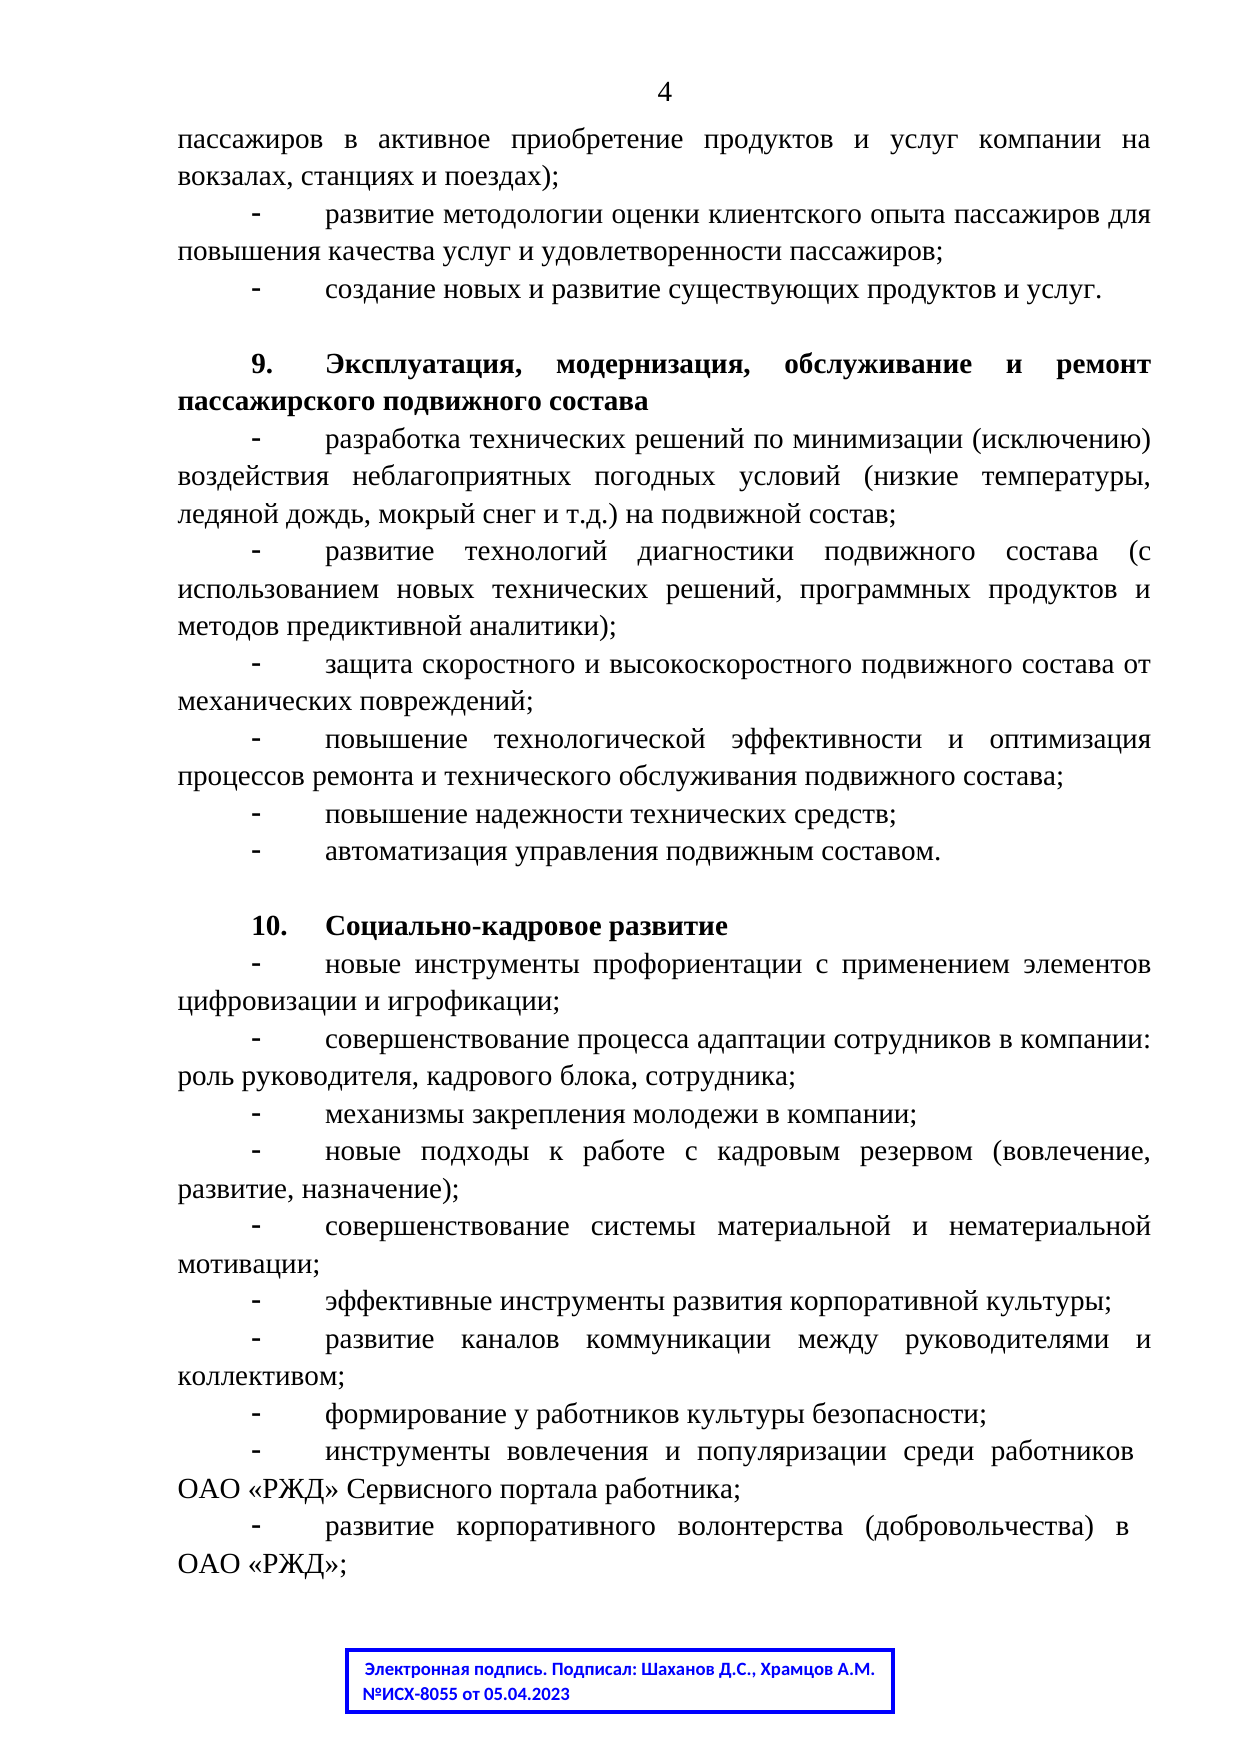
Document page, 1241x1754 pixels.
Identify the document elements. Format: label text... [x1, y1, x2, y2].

list Социально-кадровое развитие [177, 906, 1152, 943]
list развитие корпоративного волонтерства (добровольчества) в ОАО «РЖД»; [177, 1506, 1152, 1581]
list повышение надежности технических средств; [177, 793, 1152, 831]
list формирование у работников культуры безопасности; [177, 1393, 1152, 1431]
list автоматизация управления подвижным составом. [177, 831, 1152, 868]
list новые подходы к работе с кадровым резервом (вовлечение, развитие, назначение); [177, 1131, 1152, 1206]
list создание новых и развитие существующих продуктов и услуг. [177, 268, 1152, 306]
list повышение технологической эффективности и оптимизация процессов ремонта и технического обслуживания подвижного состава; [177, 718, 1152, 793]
list развитие каналов коммуникации между руководителями и коллективом; [177, 1318, 1152, 1393]
list механизмы закрепления молодежи в компании; [177, 1093, 1152, 1131]
list разработка технических решений по минимизации (исключению) воздействия неблагоприятных погодных условий (низкие температуры, ледяной дождь, мокрый снег и т.д.) на подвижной состав; [177, 418, 1152, 531]
list инструменты вовлечения и популяризации среди работников ОАО «РЖД» Сервисного портала работника; [177, 1431, 1152, 1506]
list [177, 118, 1152, 193]
list совершенствование системы материальной и нематериальной мотивации; [177, 1206, 1152, 1281]
list совершенствование процесса адаптации сотрудников в компании: роль руководителя, кадрового блока, сотрудника; [177, 1018, 1152, 1093]
list Эксплуатация, модернизация, обслуживание и ремонт пассажирского подвижного состава [177, 343, 1152, 418]
list защита скоростного и высокоскоростного подвижного состава от механических повреждений; [177, 643, 1152, 718]
list новые инструменты профориентации с применением элементов цифровизации и игрофикации; [177, 943, 1152, 1018]
list развитие технологий диагностики подвижного состава (с использованием новых технических решений, программных продуктов и методов предиктивной аналитики); [177, 531, 1152, 643]
list эффективные инструменты развития корпоративной культуры; [177, 1281, 1152, 1318]
list развитие методологии оценки клиентского опыта пассажиров для повышения качества услуг и удовлетворенности пассажиров; [177, 193, 1152, 268]
